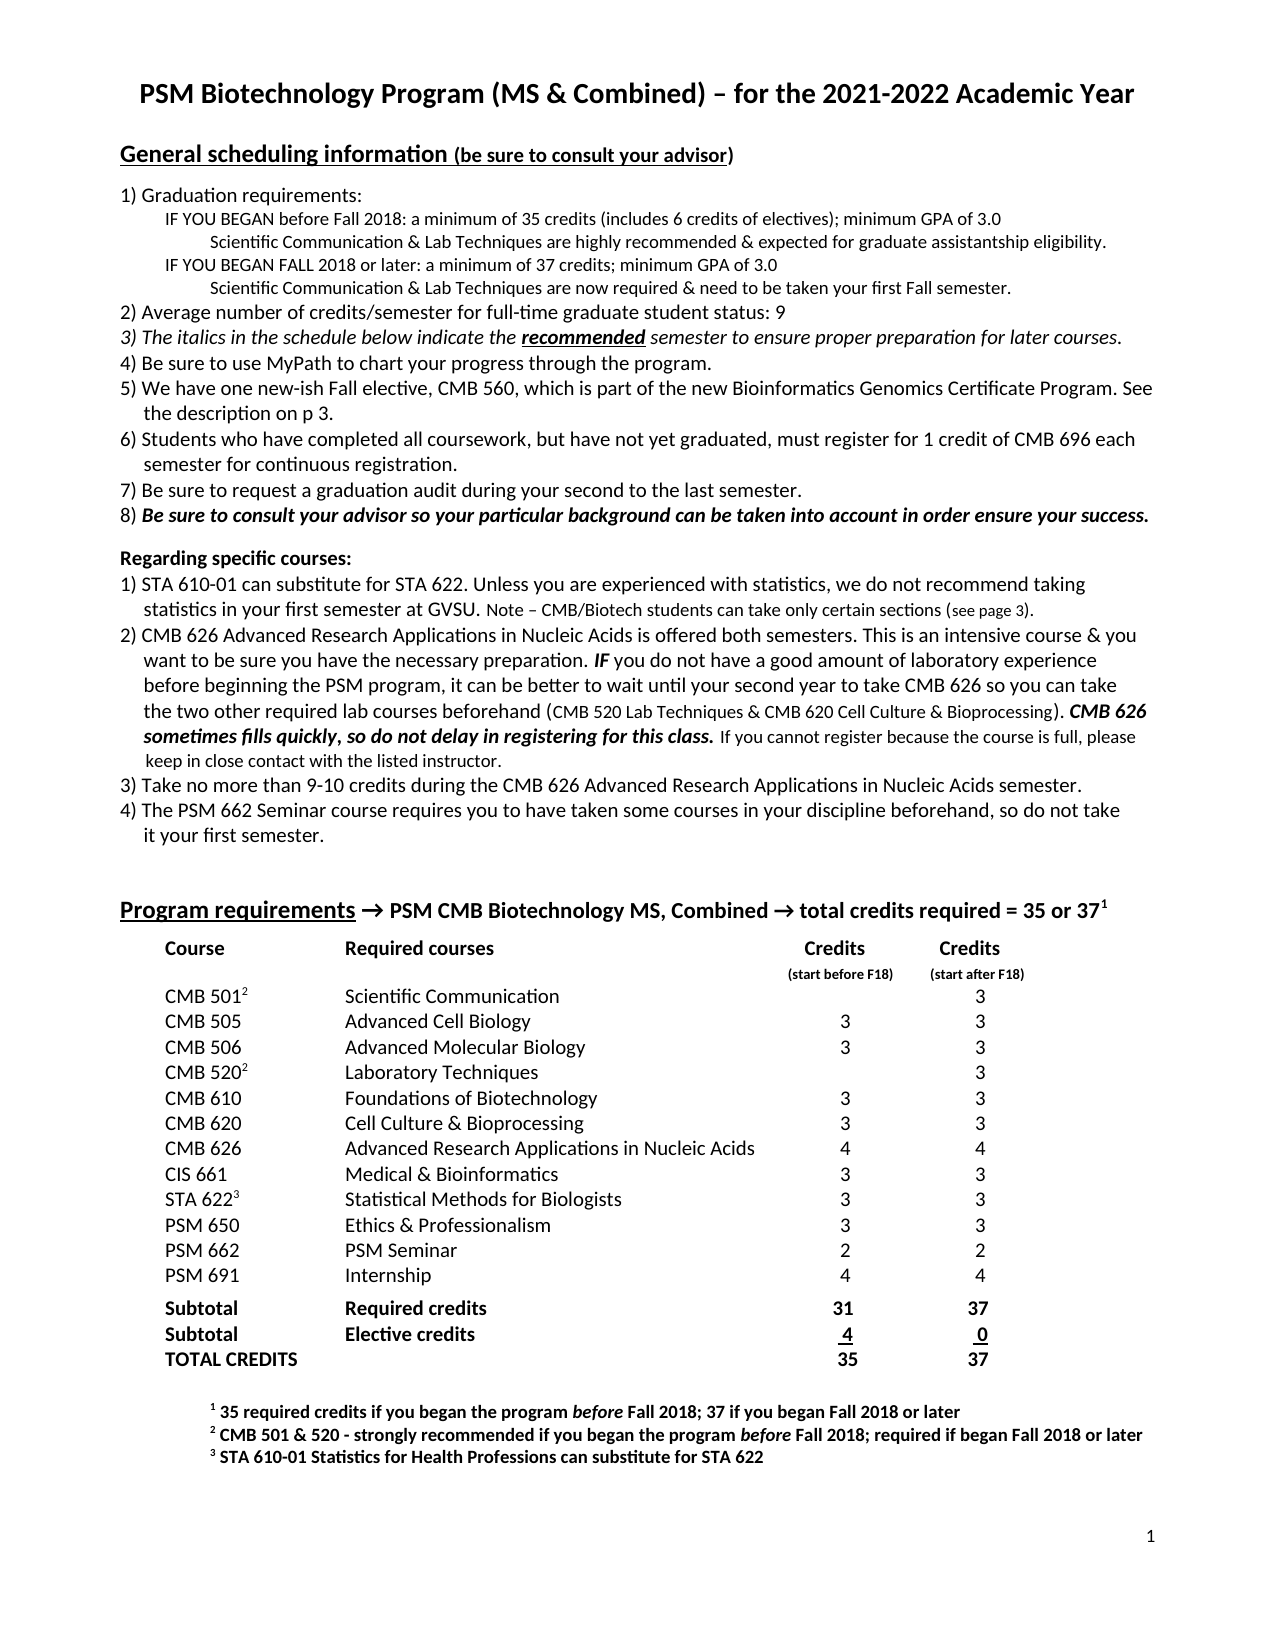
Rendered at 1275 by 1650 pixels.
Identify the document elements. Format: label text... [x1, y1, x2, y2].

text 1 35 required credits if you began the program before Fall 2018; 37 if you began Fall 2018 or later [120, 1400, 1155, 1423]
text before beginning the PSM program, it can be better to wait until your second year to take CMB 626 so you can take [120, 673, 1155, 698]
text Course Required courses Credits Credits [120, 935, 1155, 960]
text want to be sure you have the necessary preparation. IF you do not have a good amount of laboratory experience [120, 647, 1155, 673]
text 3 STA 610-01 Statistics for Health Professions can substitute for STA 622 [165, 1446, 1155, 1469]
text the description on p 3. [120, 401, 1155, 426]
text 4) The PSM 662 Seminar course requires you to have taken some courses in your discipline beforehand, so do not take [120, 797, 1155, 823]
text 7) Be sure to request a graduation audit during your second to the last semester. [120, 477, 1155, 502]
text CMB 610 Foundations of Biotechnology 3 3 [120, 1085, 1155, 1110]
text 4) Be sure to use MyPath to chart your progress through the program. [120, 350, 1155, 375]
text Subtotal Elective credits 4 0 [120, 1321, 1155, 1346]
text 8) Be sure to consult your advisor so your particular background can be taken into account in order ensure your success. [120, 502, 1155, 528]
text 2) Average number of credits/semester for full-time graduate student status: 9 [120, 299, 1155, 324]
text Regarding specific courses: [120, 546, 1155, 571]
text Scientific Communication & Lab Techniques are highly recommended & expected for graduate assistantship eligibility. [120, 230, 1155, 253]
text 1) STA 610-01 can substitute for STA 622. Unless you are experienced with statistics, we do not recommend taking [120, 571, 1155, 596]
text 6) Students who have completed all coursework, but have not yet graduated, must register for 1 credit of CMB 696 each [120, 426, 1155, 451]
text (start before F18) (start after F18) [120, 965, 1155, 983]
text PSM 662 PSM Seminar 2 2 [120, 1237, 1155, 1263]
text PSM Biotechnology Program (MS & Combined) – for the 2021-2022 Academic Year [120, 75, 1155, 111]
text 1) Graduation requirements: [120, 182, 1155, 207]
text 5) We have one new-ish Fall elective, CMB 560, which is part of the new Bioinformatics Genomics Certificate Program. See [120, 375, 1155, 401]
text PSM 650 Ethics & Professionalism 3 3 [120, 1212, 1155, 1237]
text CMB 626 Advanced Research Applications in Nucleic Acids 4 4 [120, 1136, 1155, 1161]
text CMB 5012 Scientific Communication 3 [120, 983, 1155, 1008]
text TOTAL CREDITS 35 37 [120, 1346, 1155, 1372]
text Scientific Communication & Lab Techniques are now required & need to be taken your first Fall semester. [120, 276, 1155, 299]
text IF YOU BEGAN FALL 2018 or later: a minimum of 37 credits; minimum GPA of 3.0 [120, 253, 1155, 276]
text statistics in your first semester at GVSU. Note – CMB/Biotech students can take only certain sections (see page 3). [120, 596, 1155, 622]
text it your first semester. [120, 823, 1155, 848]
text 2) CMB 626 Advanced Research Applications in Nucleic Acids is offered both semesters. This is an intensive course & you [120, 622, 1155, 647]
text the two other required lab courses beforehand (CMB 520 Lab Techniques & CMB 620 Cell Culture & Bioprocessing). CMB 626 [120, 698, 1155, 723]
text CMB 505 Advanced Cell Biology 3 3 [120, 1008, 1155, 1034]
text CIS 661 Medical & Bioinformatics 3 3 [120, 1161, 1155, 1186]
text IF YOU BEGAN before Fall 2018: a minimum of 35 credits (includes 6 credits of electives); minimum GPA of 3.0 [120, 207, 1155, 230]
text keep in close contact with the listed instructor. [120, 749, 1155, 772]
text STA 6223 Statistical Methods for Biologists 3 3 [120, 1186, 1155, 1212]
text Program requirements → PSM CMB Biotechnology MS, Combined → total credits required = 35 or 371 [120, 894, 1155, 924]
text CMB 506 Advanced Molecular Biology 3 3 [120, 1034, 1155, 1059]
text sometimes fills quickly, so do not delay in registering for this class. If you cannot register because the course is full, please [120, 723, 1155, 749]
text Subtotal Required credits 31 37 [120, 1296, 1155, 1321]
text 3) The italics in the schedule below indicate the recommended semester to ensure proper preparation for later courses. [120, 324, 1155, 350]
text 3) Take no more than 9-10 credits during the CMB 626 Advanced Research Applications in Nucleic Acids semester. [120, 772, 1155, 797]
text 2 CMB 501 & 520 - strongly recommended if you began the program before Fall 2018; required if began Fall 2018 or later [120, 1423, 1155, 1446]
text semester for continuous registration. [120, 451, 1155, 477]
text CMB 5202 Laboratory Techniques 3 [120, 1059, 1155, 1085]
text General scheduling information (be sure to consult your advisor) [120, 139, 1155, 169]
text CMB 620 Cell Culture & Bioprocessing 3 3 [120, 1110, 1155, 1136]
text PSM 691 Internship 4 4 [120, 1263, 1155, 1288]
